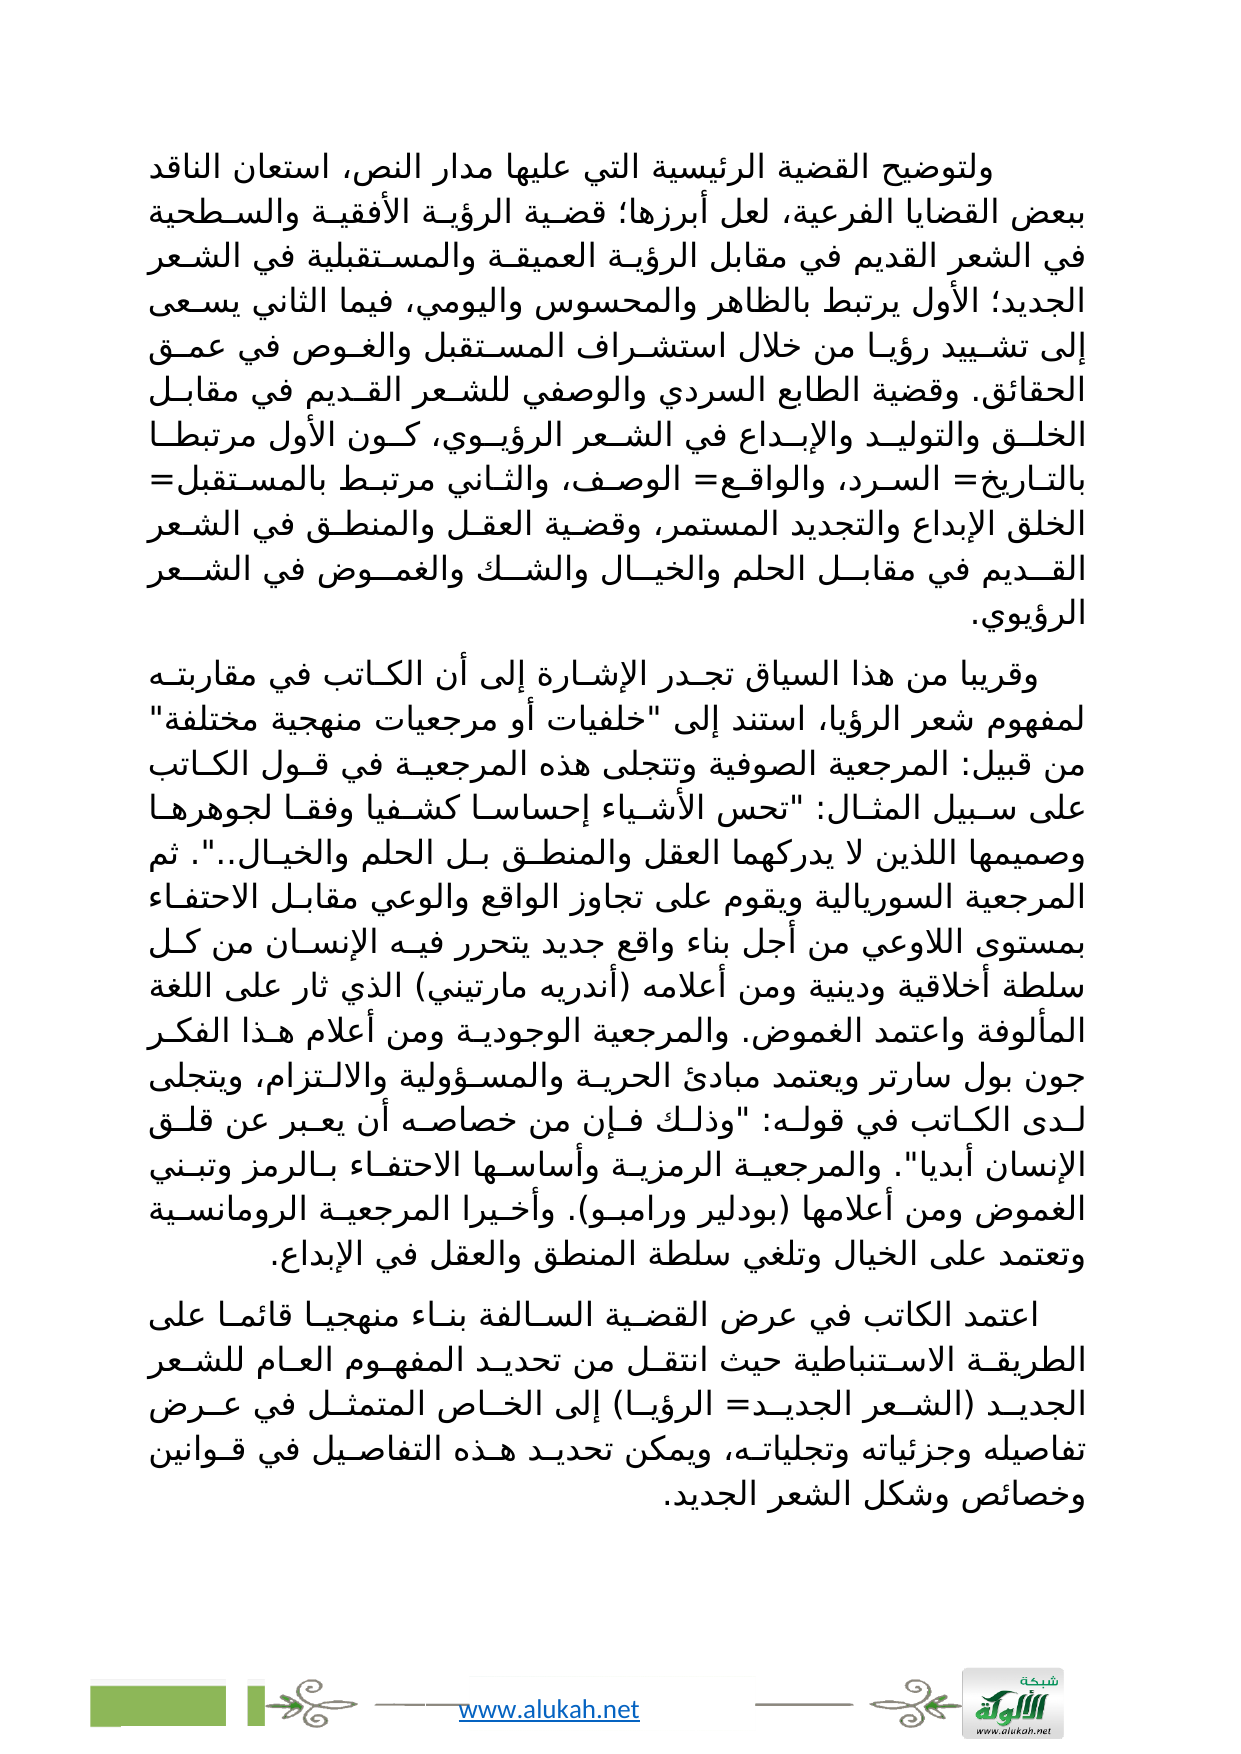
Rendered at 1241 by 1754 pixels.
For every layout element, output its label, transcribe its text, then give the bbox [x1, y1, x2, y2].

text وقريبا من هذا السياق تجدر الإشارة إلى أن الكاتب في مقاربته لمفهوم شعر الرؤيا، استند إلى "خلفيات أو مرجعيات منهجية مختلفة" من قبيل: المرجعية الصوفية وتتجلى هذه المرجعية في قول الكاتب على سبيل المثال: "تحس الأشياء إحساسا كشفيا وفقا لجوهرها وصميمها اللذين لا يدركهما العقل والمنطق بل الحلم والخيال..". ثم المرجعية السوريالية ويقوم على تجاوز الواقع والوعي مقابل الاحتفاء بمستوى اللاوعي من أجل بناء واقع جديد يتحرر فيه الإنسان من كل سلطة أخلاقية ودينية ومن أعلامه (أندريه مارتيني) الذي ثار على اللغة المألوفة واعتمد الغموض. والمرجعية الوجودية ومن أعلام هذا الفكر جون بول سارتر ويعتمد مبادئ الحرية والمسؤولية والالتزام، ويتجلى لدى الكاتب في قوله: "وذلك فإن من خصاصه أن يعبر عن قلق الإنسان أبديا". والمرجعية الرمزية وأساسها الاحتفاء بالرمز وتبني الغموض ومن أعلامها (بودلير ورامبو). وأخيرا المرجعية الرومانسية وتعتمد على الخيال وتلغي سلطة المنطق والعقل في الإبداع. [148, 655, 1087, 1273]
picture [88, 1664, 1064, 1746]
text اعتمد الكاتب في عرض القضية السالفة بناء منهجيا قائما على الطريقة الاستنباطية حيث انتقل من تحديد المفهوم العام للشعر الجديد (الشعر الجديد= الرؤيا) إلى الخاص المتمثل في عرض تفاصيله وجزئياته وتجلياته، ويمكن تحديد هذه التفاصيل في قوانين وخصائص وشكل الشعر الجديد. [148, 1296, 1087, 1513]
text ولتوضيح القضية الرئيسية التي عليها مدار النص، استعان الناقد ببعض القضايا الفرعية، لعل أبرزها؛ قضية الرؤية الأفقية والسطحية في الشعر القديم في مقابل الرؤية العميقة والمستقبلية في الشعر الجديد؛ الأول يرتبط بالظاهر والمحسوس واليومي، فيما الثاني يسعى إلى تشييد رؤيا من خلال استشراف المستقبل والغوص في عمق الحقائق. وقضية الطابع السردي والوصفي للشعر القديم في مقابل الخلق والتوليد والإبداع في الشعر الرؤيوي، كون الأول مرتبطا بالتاريخ= السرد، والواقع= الوصف، والثاني مرتبط بالمستقبل= الخلق الإبداع والتجديد المستمر، وقضية العقل والمنطق في الشعر القديم في مقابل الحلم والخيال والشك والغموض في الشعر الرؤيوي. [148, 148, 1087, 632]
picture [426, 1685, 695, 1740]
